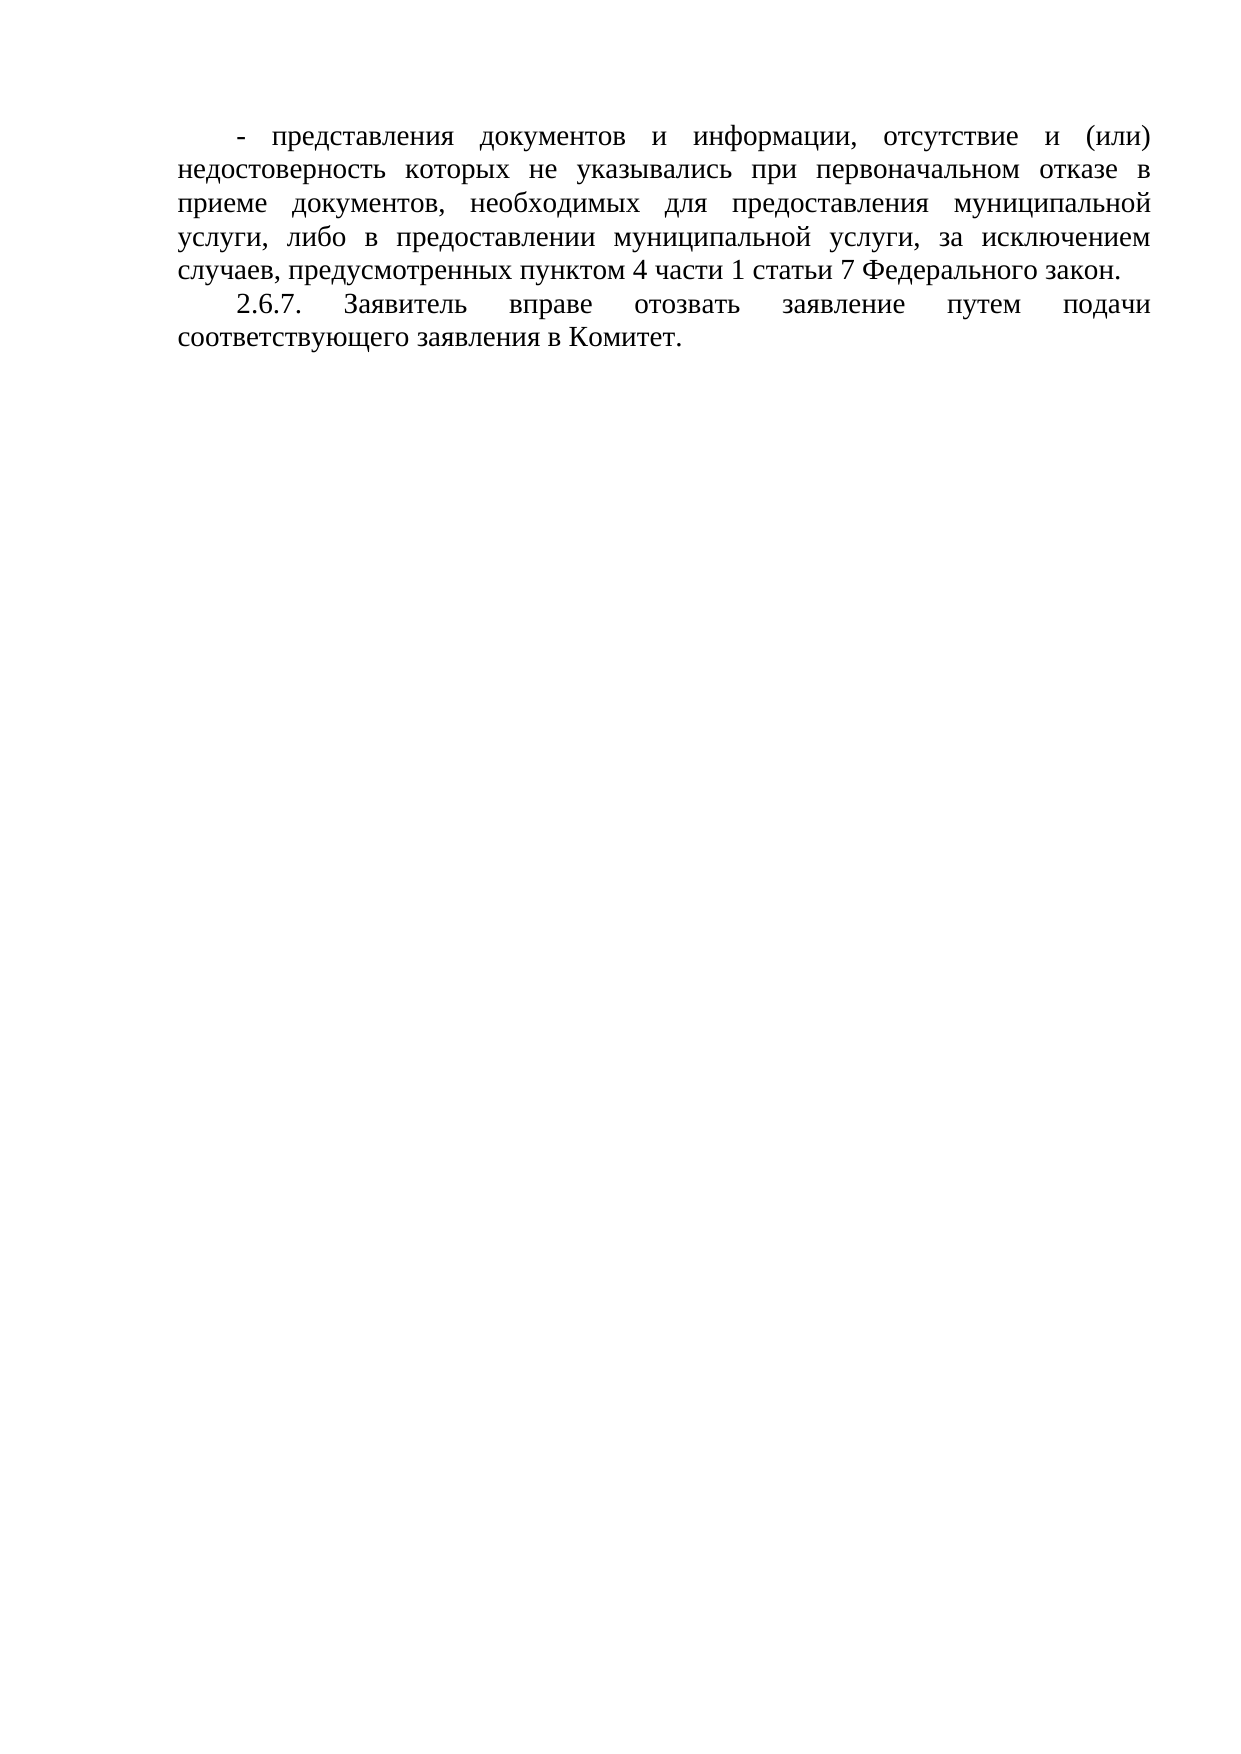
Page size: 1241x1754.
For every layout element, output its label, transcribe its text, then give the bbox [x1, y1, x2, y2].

text - представления документов и информации, отсутствие и (или) недостоверность которых не указывались при первоначальном отказе в приеме документов, необходимых для предоставления муниципальной услуги, либо в предоставлении муниципальной услуги, за исключением случаев, предусмотренных пунктом 4 части 1 статьи 7 Федерального закон. [177, 118, 1152, 286]
text 2.6.7. Заявитель вправе отозвать заявление путем подачи соответствующего заявления в Комитет. [177, 286, 1152, 353]
